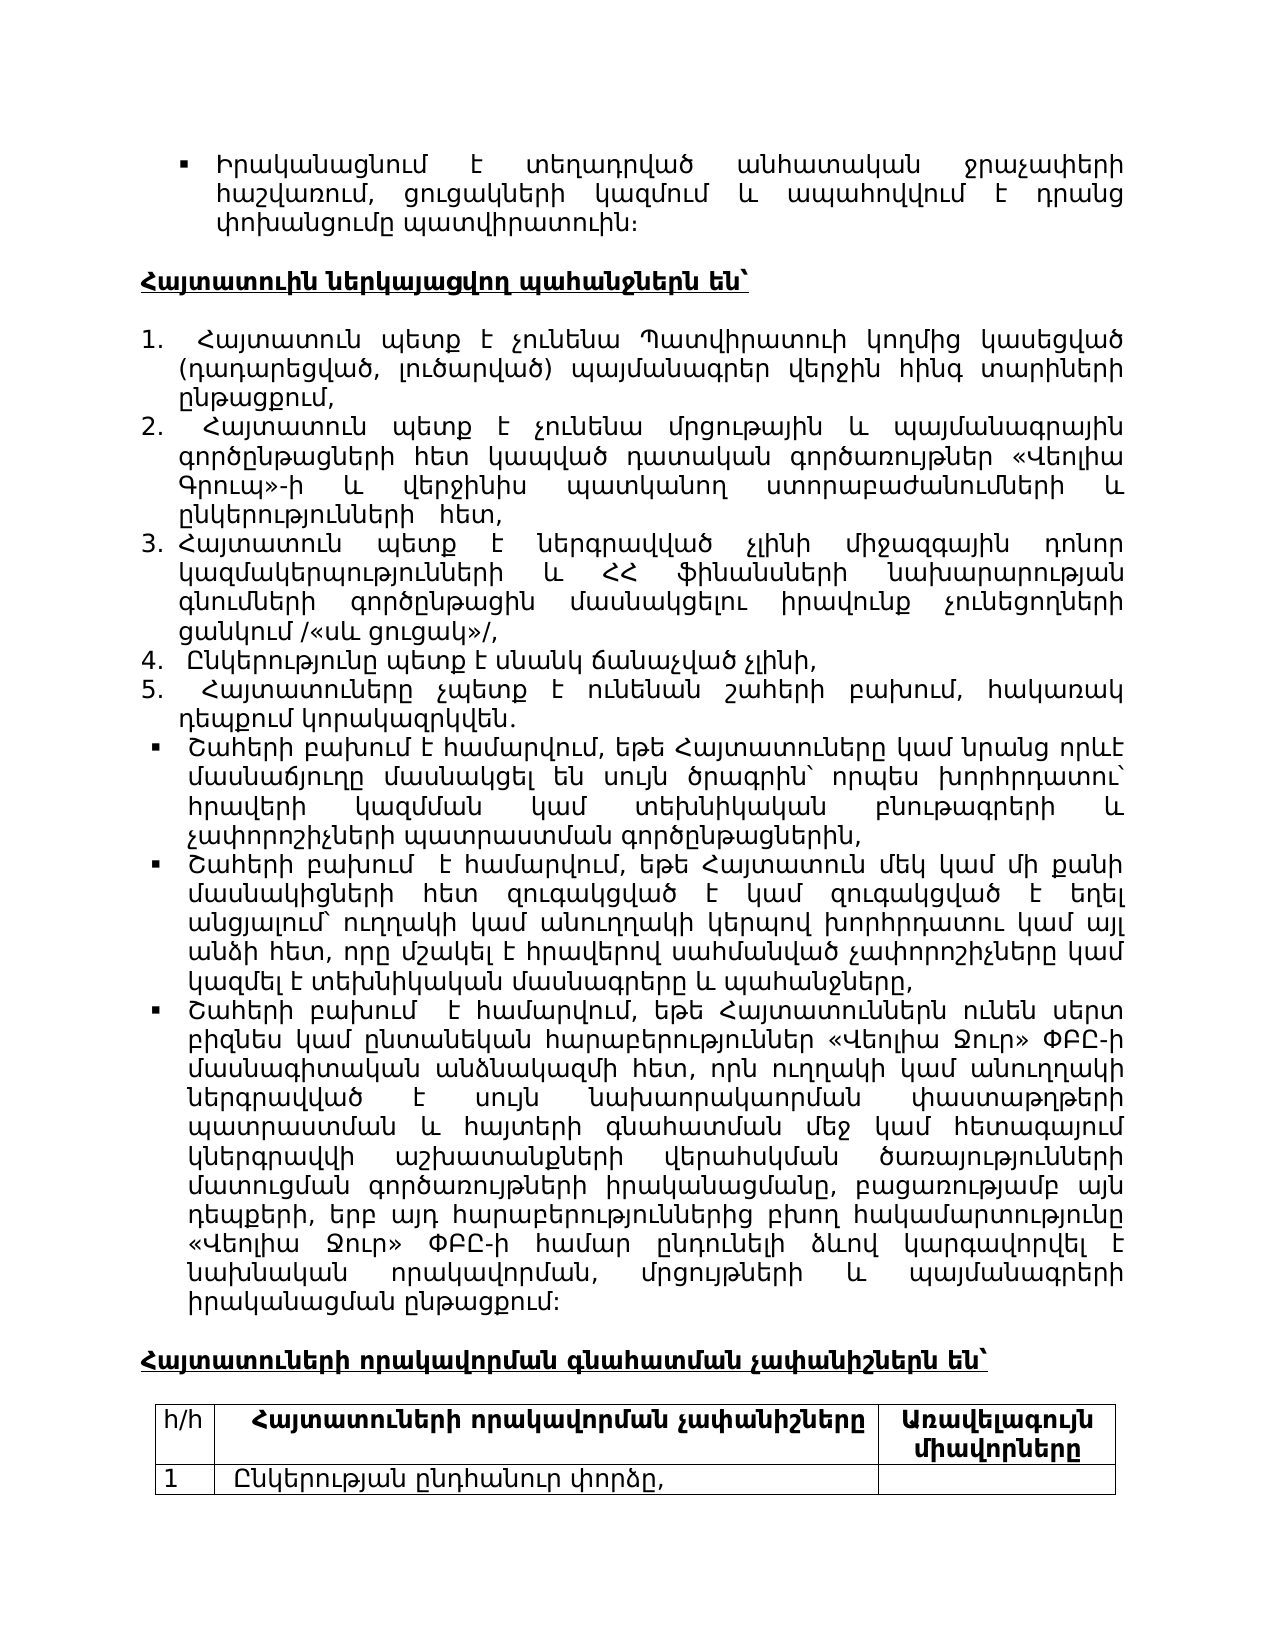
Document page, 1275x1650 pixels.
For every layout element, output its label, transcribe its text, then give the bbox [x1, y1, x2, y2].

list Հայտատուն պետք է չունենա Պատվիրատուի կողմից կասեցված (դադարեցված, լուծարված) պայմանագրեր վերջին հինգ տարիների ընթացքում, [141, 325, 1125, 412]
table_header հ/հ [156, 1405, 214, 1464]
list Շահերի բախում է համարվում, եթե Հայտատուններն ունեն սերտ բիզնես կամ ընտանեկան հարաբերություններ «Վեոլիա Ջուր» ՓԲԸ-ի մասնագիտական ​​անձնակազմի հետ, որն ուղղակի կամ անուղղակի ներգրավված է սույն նախաորակաորման փաստաթղթերի պատրաստման և հայտերի գնահատման մեջ կամ հետագայում կներգրավվի աշխատանքների վերահսկման ծառայությունների մատուցման գործառույթների իրականացմանը, բացառությամբ այն դեպքերի, երբ այդ հարաբերություններից բխող հակամարտությունը «Վեոլիա Ջուր» ՓԲԸ-ի համար ընդունելի ձևով կարգավորվել է նախնական որակավորման, մրցույթների և պայմանագրերի իրականացման ընթացքում: [150, 996, 1125, 1317]
table_cell 1 [156, 1465, 214, 1494]
list Շահերի բախում է համարվում, եթե Հայտատուները կամ նրանց որևէ մասնաճյուղը մասնակցել են սույն ծրագրին՝ որպես խորհրդատու՝ հրավերի կազմման կամ տեխնիկական բնութագրերի և չափորոշիչների պատրաստման գործընթացներին, [150, 733, 1125, 850]
list Շահերի բախում է համարվում, եթե Հայտատուն մեկ կամ մի քանի մասնակիցների հետ զուգակցված է կամ զուգակցված է եղել անցյալում՝ ուղղակի կամ անուղղակի կերպով խորհրդատու կամ այլ անձի հետ, որը մշակել է հրավերով սահմանված չափորոշիչները կամ կազմել է տեխնիկական մասնագրերը և պահանջները, [150, 850, 1125, 996]
list Հայտատուն պետք է չունենա մրցութային և պայմանագրային գործընթացների հետ կապված դատական գործառույթներ «Վեոլիա Գրուպ»-ի և վերջինիս պատկանող ստորաբաժանումների և ընկերությունների հետ, [141, 412, 1125, 529]
table_header Առավելագույն միավորները [879, 1405, 1115, 1464]
table_cell 20 [879, 1465, 1115, 1494]
list Հայտատուն պետք է ներգրավված չլինի միջազգային դոնոր կազմակերպությունների և ՀՀ ֆինանսների նախարարության գնումների գործընթացին մասնակցելու իրավունք չունեցողների ցանկում /«սև ցուցակ»/, [141, 529, 1125, 646]
list Հայտատուները չպետք է ունենան շահերի բախում, հակառակ դեպքում կորակազրկվեն․ [141, 675, 1125, 733]
list Ընկերությունը պետք է սնանկ ճանաչված չլինի, [141, 646, 1125, 675]
text Հայտատուին ներկայացվող պահանջներն են՝ [141, 267, 1125, 296]
table_header Հայտատուների որակավորման չափանիշները [215, 1405, 878, 1464]
text Հայտատուների որակավորման գնահատման չափանիշներն են՝ [141, 1346, 1125, 1375]
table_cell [215, 1465, 878, 1494]
list Իրականացնում է տեղադրված անհատական ջրաչափերի հաշվառում, ցուցակների կազմում և ապահովվում է դրանց փոխանցումը պատվիրատուին։ [178, 150, 1125, 237]
